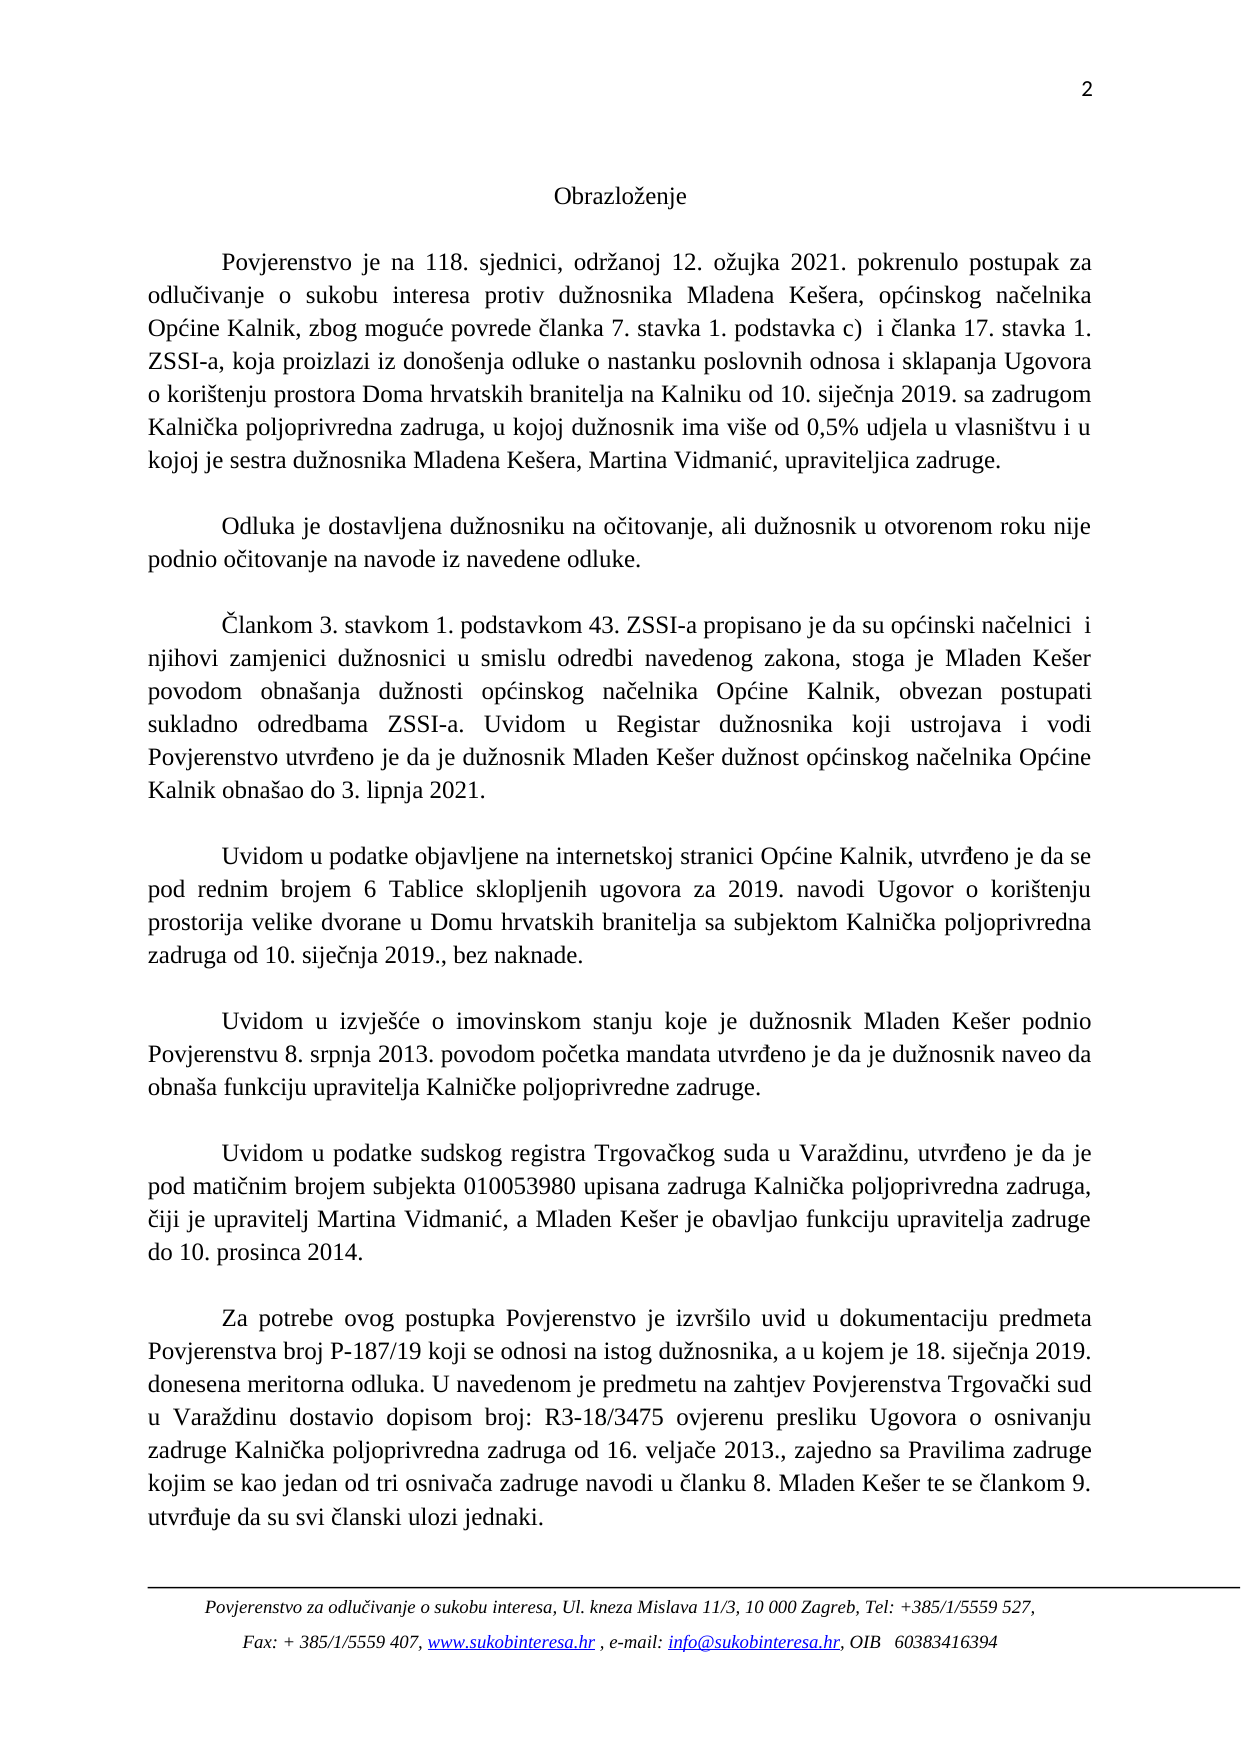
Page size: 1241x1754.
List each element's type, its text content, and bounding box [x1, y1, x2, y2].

text Člankom 3. stavkom 1. podstavkom 43. ZSSI-a propisano je da su općinski načelnici i njihovi zamjenici dužnosnici u smislu odredbi navedenog zakona, stoga je Mladen Kešer povodom obnašanja dužnosti općinskog načelnika Općine Kalnik, obvezan postupati sukladno odredbama ZSSI-a. Uvidom u Registar dužnosnika koji ustrojava i vodi Povjerenstvo utvrđeno je da je dužnosnik Mladen Kešer dužnost općinskog načelnika Općine Kalnik obnašao do 3. lipnja 2021. [148, 610, 1092, 804]
text Uvidom u podatke objavljene na internetskoj stranici Općine Kalnik, utvrđeno je da se pod rednim brojem 6 Tablice sklopljenih ugovora za 2019. navodi Ugovor o korištenju prostorija velike dvorane u Domu hrvatskih branitelja sa subjektom Kalnička poljoprivredna zadruga od 10. siječnja 2019., bez naknade. [148, 841, 1092, 969]
text Uvidom u izvješće o imovinskom stanju koje je dužnosnik Mladen Kešer podnio Povjerenstvu 8. srpnja 2013. povodom početka mandata utvrđeno je da je dužnosnik naveo da obnaša funkciju upravitelja Kalničke poljoprivredne zadruge. [148, 1006, 1092, 1101]
text Povjerenstvo je na 118. sjednici, održanoj 12. ožujka 2021. pokrenulo postupak za odlučivanje o sukobu interesa protiv dužnosnika Mladena Kešera, općinskog načelnika Općine Kalnik, zbog moguće povrede članka 7. stavka 1. podstavka c) i članka 17. stavka 1. ZSSI-a, koja proizlazi iz donošenja odluke o nastanku poslovnih odnosa i sklapanja Ugovora o korištenju prostora Doma hrvatskih branitelja na Kalniku od 10. siječnja 2019. sa zadrugom Kalnička poljoprivredna zadruga, u kojoj dužnosnik ima više od 0,5% udjela u vlasništvu i u kojoj je sestra dužnosnika Mladena Kešera, Martina Vidmanić, upraviteljica zadruge. [148, 247, 1092, 474]
text Za potrebe ovog postupka Povjerenstvo je izvršilo uvid u dokumentaciju predmeta Povjerenstva broj P-187/19 koji se odnosi na istog dužnosnika, a u kojem je 18. siječnja 2019. donesena meritorna odluka. U navedenom je predmetu na zahtjev Povjerenstva Trgovački sud u Varaždinu dostavio dopisom broj: R3-18/3475 ovjerenu presliku Ugovora o osnivanju zadruge Kalnička poljoprivredna zadruga od 16. veljače 2013., zajedno sa Pravilima zadruge kojim se kao jedan od tri osnivača zadruge navodi u članku 8. Mladen Kešer te se člankom 9. utvrđuje da su svi članski ulozi jednaki. [148, 1303, 1092, 1530]
text Odluka je dostavljena dužnosniku na očitovanje, ali dužnosnik u otvorenom roku nije podnio očitovanje na navode iz navedene odluke. [148, 511, 1092, 573]
text Obrazloženje [148, 181, 1092, 209]
text Uvidom u podatke sudskog registra Trgovačkog suda u Varaždinu, utvrđeno je da je pod matičnim brojem subjekta 010053980 upisana zadruga Kalnička poljoprivredna zadruga, čiji je upravitelj Martina Vidmanić, a Mladen Kešer je obavljao funkciju upravitelja zadruge do 10. prosinca 2014. [148, 1138, 1092, 1266]
